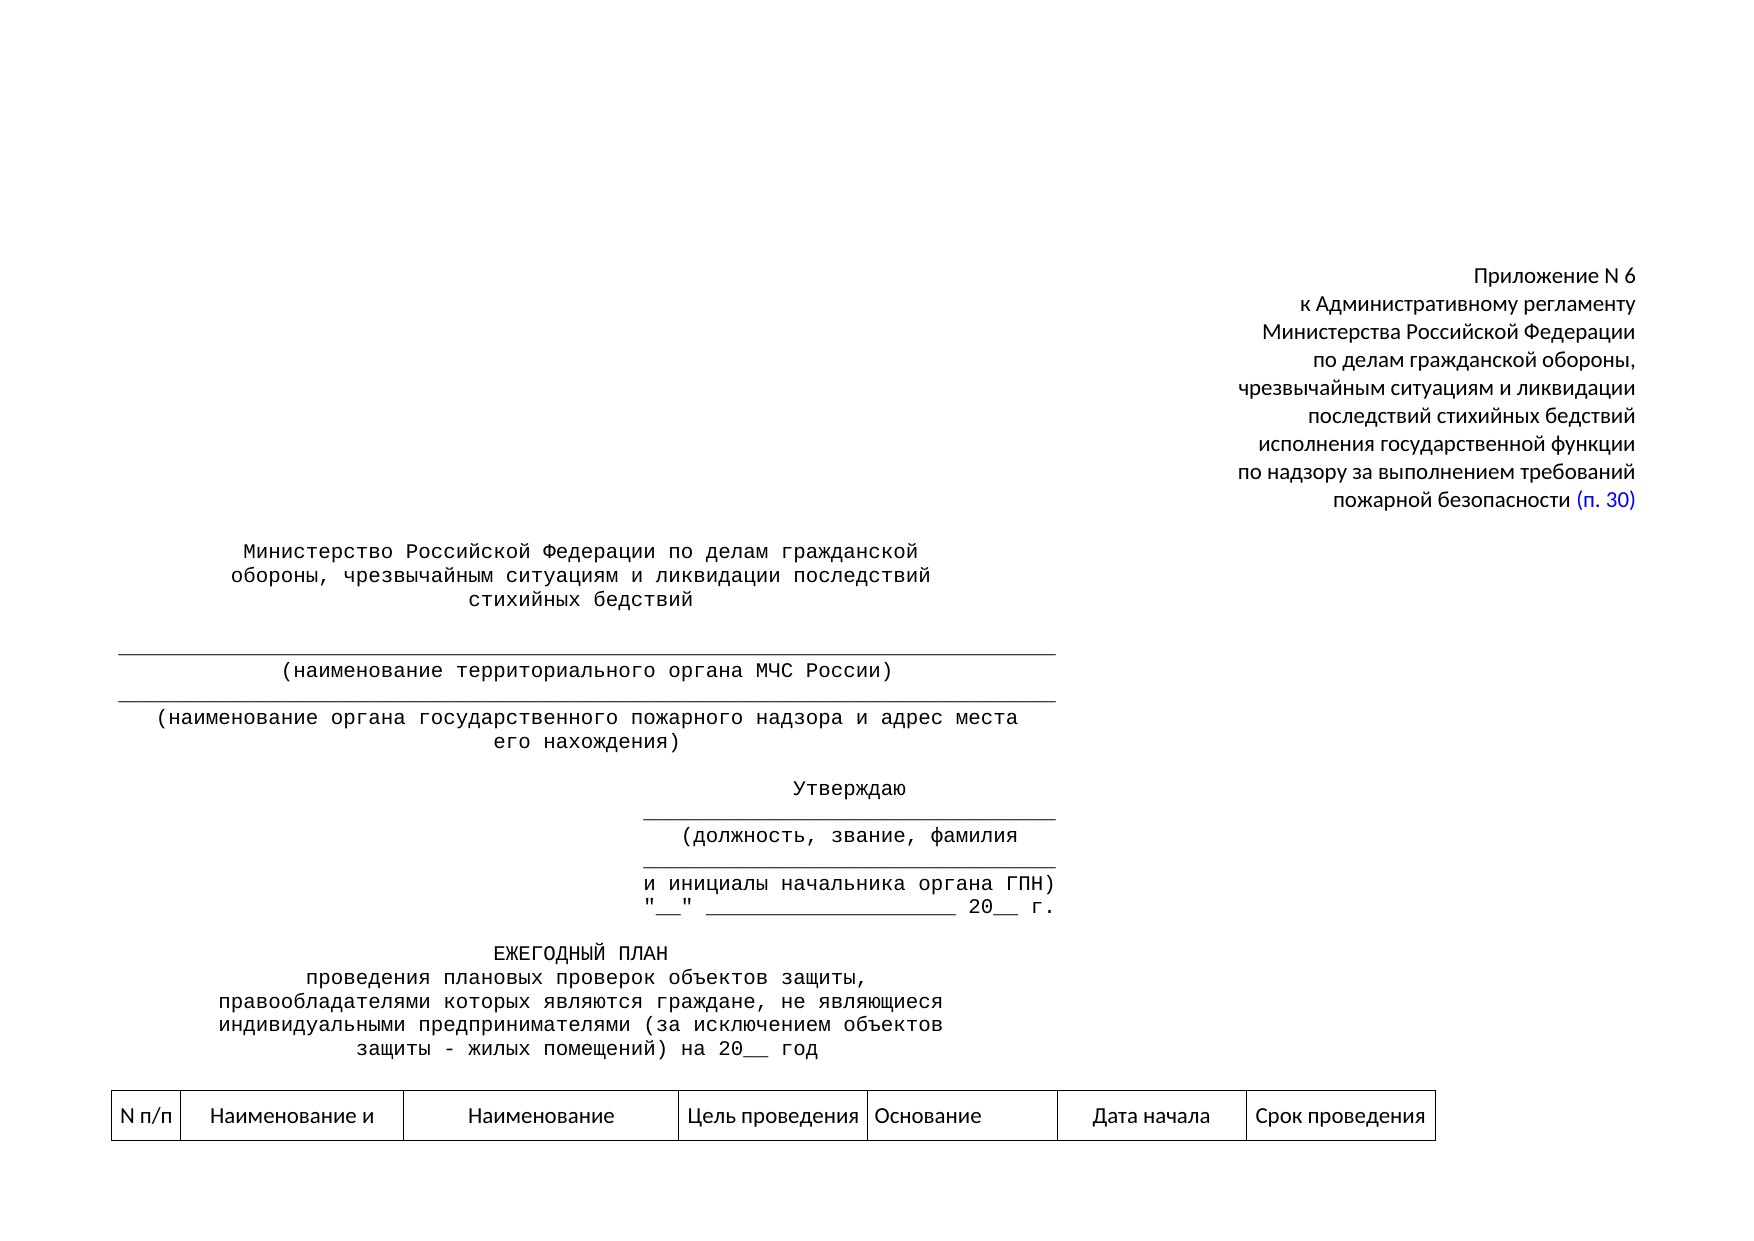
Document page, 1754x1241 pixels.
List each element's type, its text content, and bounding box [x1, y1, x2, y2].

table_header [1058, 1091, 1246, 1140]
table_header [868, 1091, 1057, 1140]
text _________________________________ [118, 802, 1636, 825]
text ___________________________________________________________________________ [118, 683, 1636, 707]
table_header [404, 1091, 678, 1140]
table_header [1247, 1091, 1435, 1140]
text (наименование территориального органа МЧС России) [118, 660, 1636, 683]
text по делам гражданской обороны, [118, 345, 1636, 373]
text по надзору за выполнением требований [118, 457, 1636, 485]
text Приложение N 6 [118, 261, 1636, 289]
text защиты - жилых помещений) на 20__ год [118, 1038, 1636, 1062]
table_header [181, 1091, 403, 1140]
text исполнения государственной функции [118, 429, 1636, 457]
text чрезвычайным ситуациям и ликвидации [118, 373, 1636, 401]
text _________________________________ [118, 849, 1636, 872]
text последствий стихийных бедствий [118, 401, 1636, 429]
text ЕЖЕГОДНЫЙ ПЛАН [118, 943, 1636, 967]
text правообладателями которых являются граждане, не являющиеся [118, 991, 1636, 1014]
text (наименование органа государственного пожарного надзора и адрес места [118, 707, 1636, 731]
table_header N п/п [112, 1091, 180, 1140]
text индивидуальными предпринимателями (за исключением объектов [118, 1014, 1636, 1038]
text Министерство Российской Федерации по делам гражданской [118, 541, 1636, 565]
text пожарной безопасности (п. 30) [118, 485, 1636, 513]
text к Административному регламенту [118, 289, 1636, 317]
text стихийных бедствий [118, 589, 1636, 612]
text проведения плановых проверок объектов защиты, [118, 967, 1636, 991]
text обороны, чрезвычайным ситуациям и ликвидации последствий [118, 565, 1636, 589]
text Утверждаю [118, 778, 1636, 802]
text (должность, звание, фамилия [118, 825, 1636, 849]
text и инициалы начальника органа ГПН) [118, 872, 1636, 896]
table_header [679, 1091, 867, 1140]
text его нахождения) [118, 731, 1636, 754]
text ___________________________________________________________________________ [118, 636, 1636, 660]
text "__" ____________________ 20__ г. [118, 896, 1636, 920]
text Министерства Российской Федерации [118, 317, 1636, 345]
